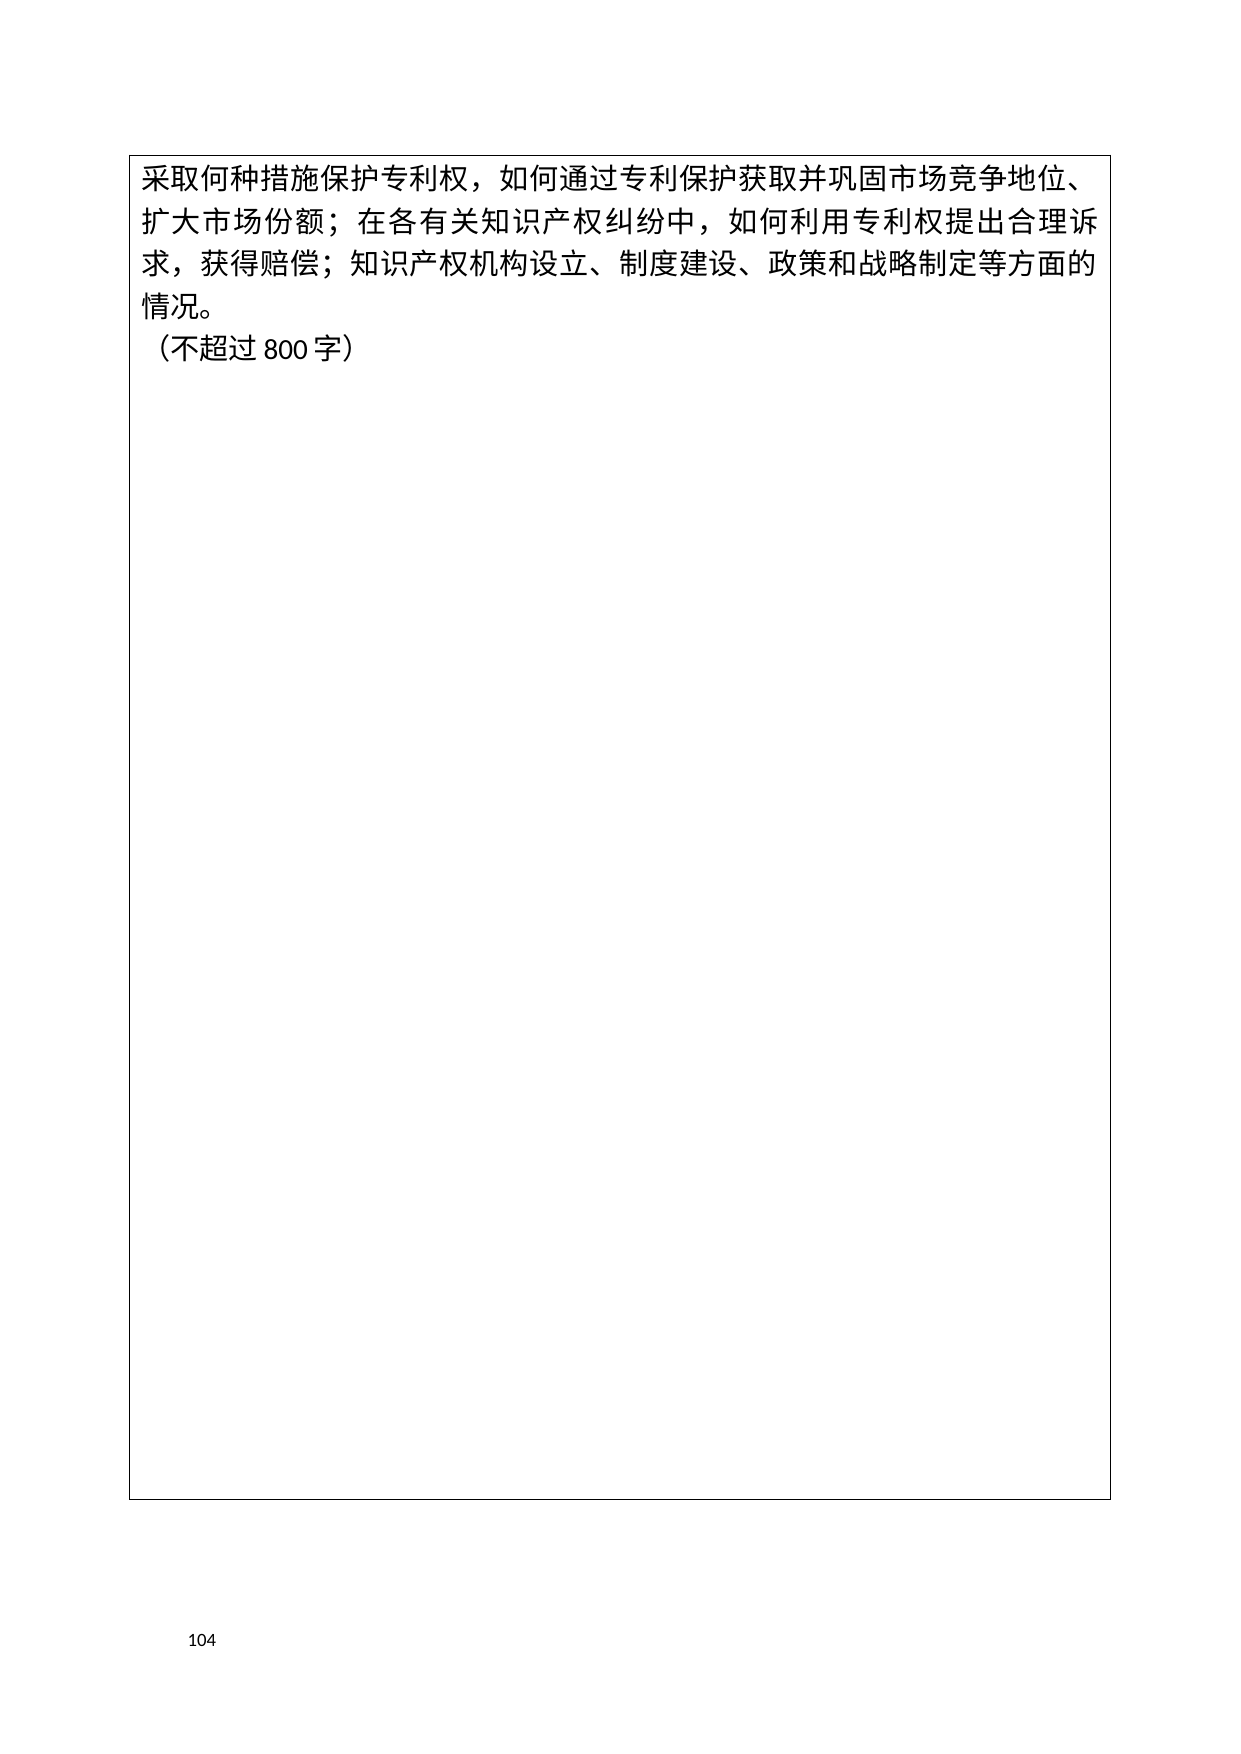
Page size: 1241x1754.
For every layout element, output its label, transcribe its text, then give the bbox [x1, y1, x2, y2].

table_cell 采取何种措施保护专利权，如何通过专利保护获取并巩固市场竞争地位、扩大市场份额；在各有关知识产权纠纷中，如何利用专利权提出合理诉求，获得赔偿；知识产权机构设立、制度建设、政策和战略制定等方面的情况。 （不超过800字） [130, 156, 1110, 1498]
